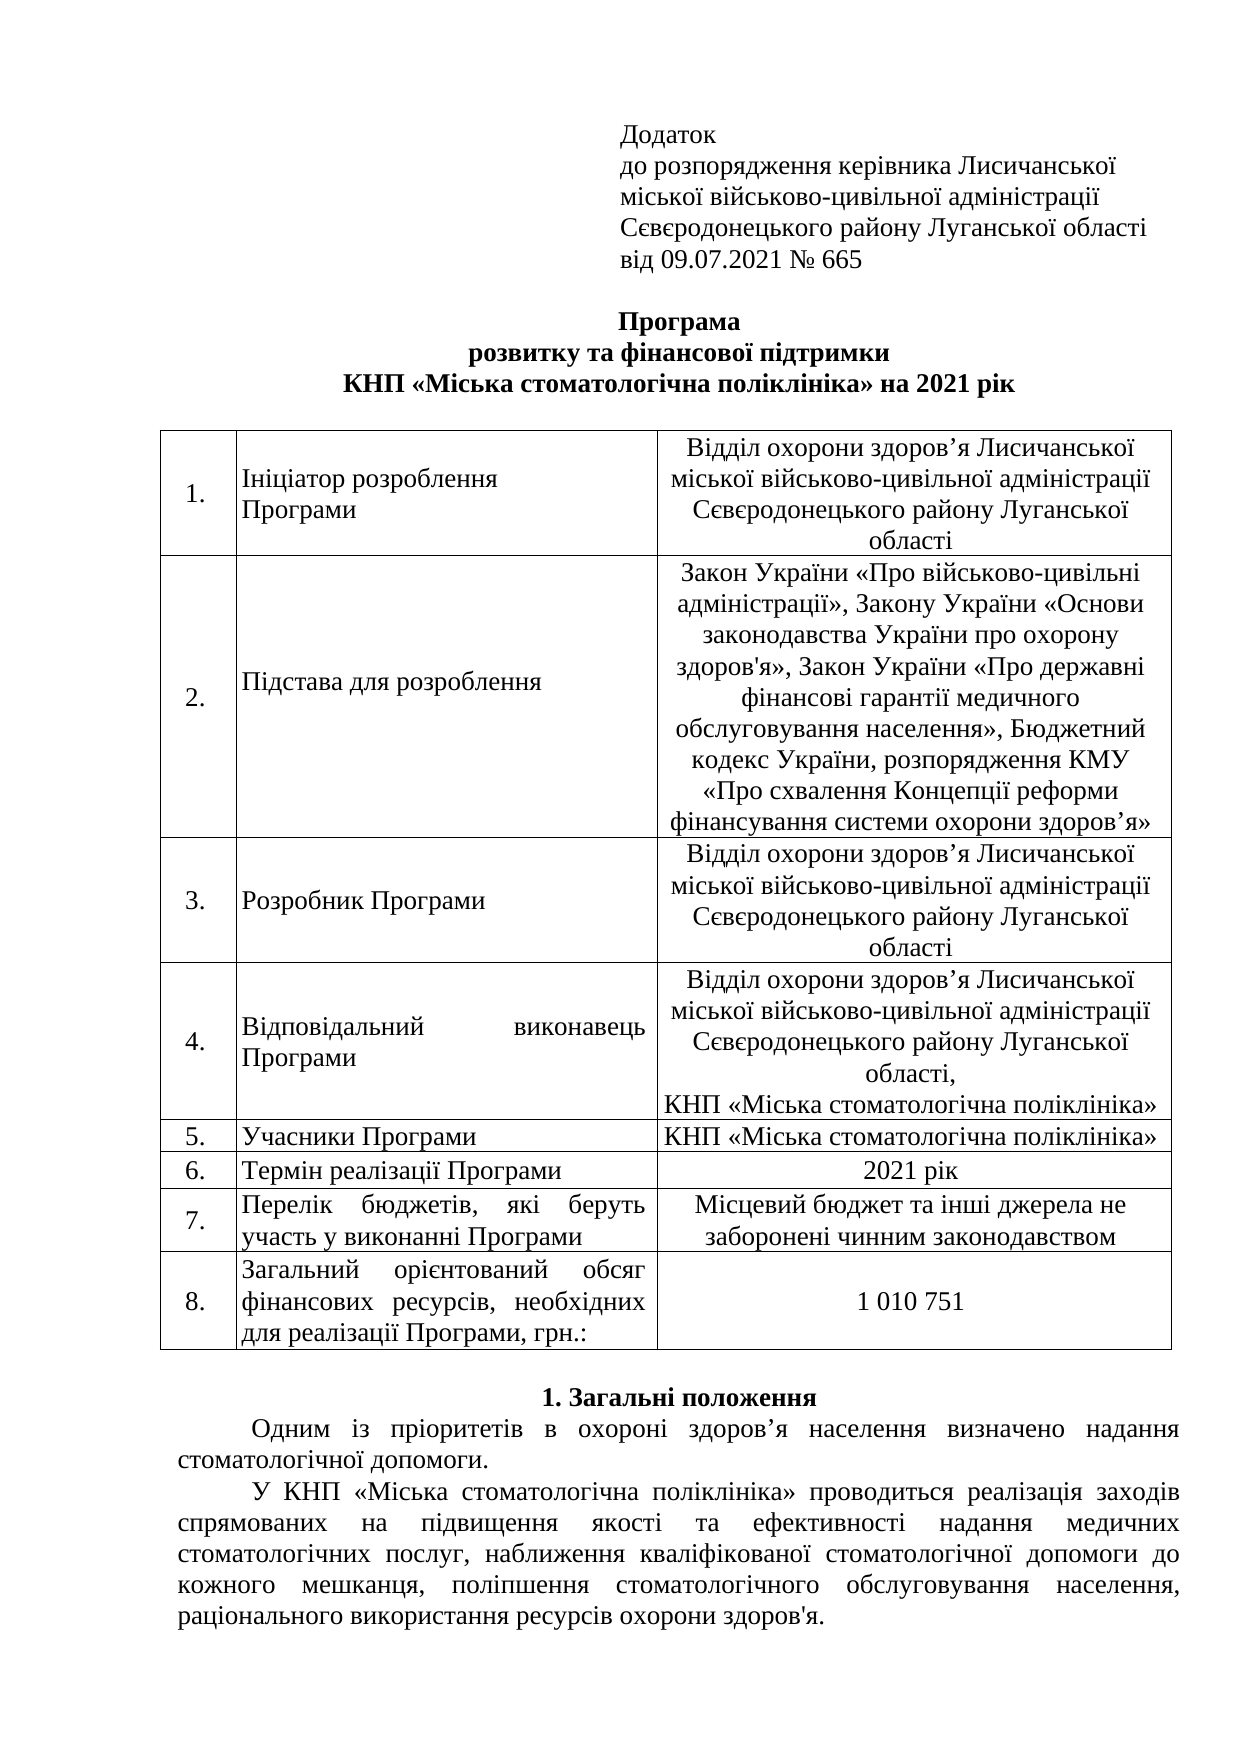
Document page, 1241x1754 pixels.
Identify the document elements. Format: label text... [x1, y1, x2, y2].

table_cell Відділ охорони здоров’я Лисичанської міської військово-цивільної адміністрації Сєвєродонецького району Луганської області, КНП «Міська стоматологічна поліклініка» [658, 963, 1171, 1119]
table_cell 3. [161, 838, 236, 962]
table_header Відділ охорони здоров’я Лисичанської міської військово-цивільної адміністрації Сєвєродонецького району Луганської області [658, 431, 1171, 555]
text від 09.07.2021 № 665 [546, 243, 1181, 274]
table_cell 7. [161, 1189, 236, 1251]
table_cell 8. [161, 1252, 236, 1349]
table_cell КНП «Міська стоматологічна поліклініка» [658, 1120, 1171, 1151]
table_cell Термін реалізації Програми [237, 1152, 657, 1187]
text Додаток [620, 118, 1181, 149]
table_cell 2021 рік [658, 1152, 1171, 1187]
table_cell 2. [161, 556, 236, 837]
text Програма [177, 305, 1181, 336]
table_cell Учасники Програми [237, 1120, 657, 1151]
table_cell Місцевий бюджет та інші джерела не заборонені чинним законодавством [658, 1189, 1171, 1251]
table_cell Загальний орієнтований обсяг фінансових ресурсів, необхідних для реалізації Програми, грн.: [237, 1252, 657, 1349]
table_header 1. [161, 431, 236, 555]
text до розпорядження керівника Лисичанської [546, 149, 1181, 180]
text У КНП «Міська стоматологічна поліклініка» проводиться реалізація заходів спрямованих на підвищення якості та ефективності надання медичних стоматологічних послуг, наближення кваліфікованої стоматологічної допомоги до кожного мешканця, поліпшення стоматологічного обслуговування населення, раціонального використання ресурсів охорони здоров'я. [177, 1474, 1181, 1630]
text КНП «Міська стоматологічна поліклініка» на 2021 рік [177, 367, 1181, 398]
table_cell Закон України «Про військово-цивільні адміністрації», Закону України «Основи законодавства України про охорону здоров'я», Закон України «Про державні фінансові гарантії медичного обслуговування населення», Бюджетний кодекс України, розпорядження КМУ «Про схвалення Концепції реформи фінансування системи охорони здоров’я» [658, 556, 1171, 837]
text розвитку та фінансової підтримки [177, 336, 1181, 367]
text Сєвєродонецького району Луганської області [546, 212, 1181, 243]
table_cell 1 010 751 [658, 1252, 1171, 1349]
text 1. Загальні положення [177, 1381, 1181, 1412]
table_cell 6. [161, 1152, 236, 1187]
text Одним із пріоритетів в охороні здоров’я населення визначено надання стоматологічної допомоги. [177, 1412, 1181, 1474]
table_cell 5. [161, 1120, 236, 1151]
text міської військово-цивільної адміністрації [546, 180, 1181, 212]
table_cell Перелік бюджетів, які беруть участь у виконанні Програми [237, 1189, 657, 1251]
table_cell 4. [161, 963, 236, 1119]
table_cell Підстава для розроблення [237, 556, 657, 837]
table_cell Відділ охорони здоров’я Лисичанської міської військово-цивільної адміністрації Сєвєродонецького району Луганської області [658, 838, 1171, 962]
table_cell Розробник Програми [237, 838, 657, 962]
table_header Ініціатор розроблення Програми [237, 431, 657, 555]
table_cell Відповідальний виконавець Програми [237, 963, 657, 1119]
